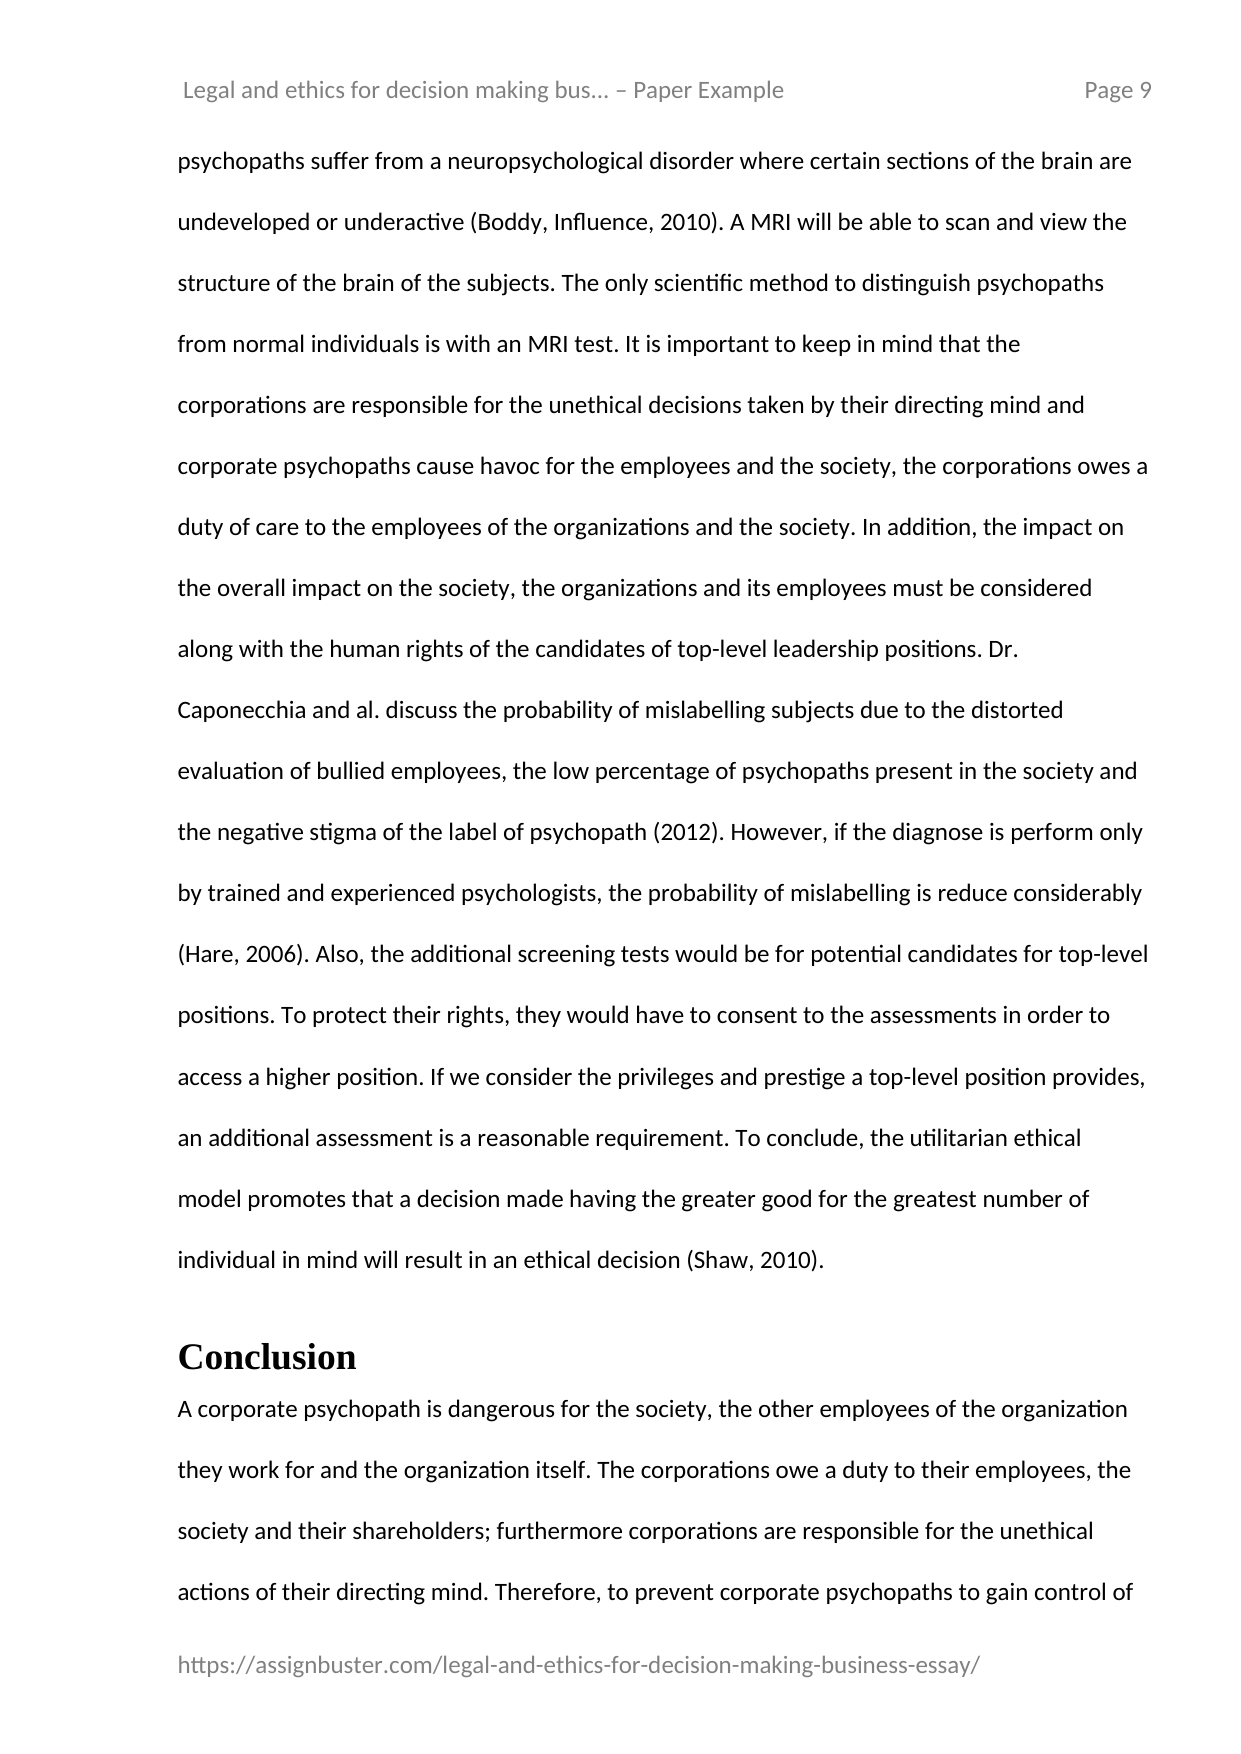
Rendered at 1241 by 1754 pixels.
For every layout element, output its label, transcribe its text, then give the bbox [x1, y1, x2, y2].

subtitle Conclusion [177, 1334, 1152, 1377]
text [177, 1393, 1152, 1607]
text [177, 145, 1152, 1274]
